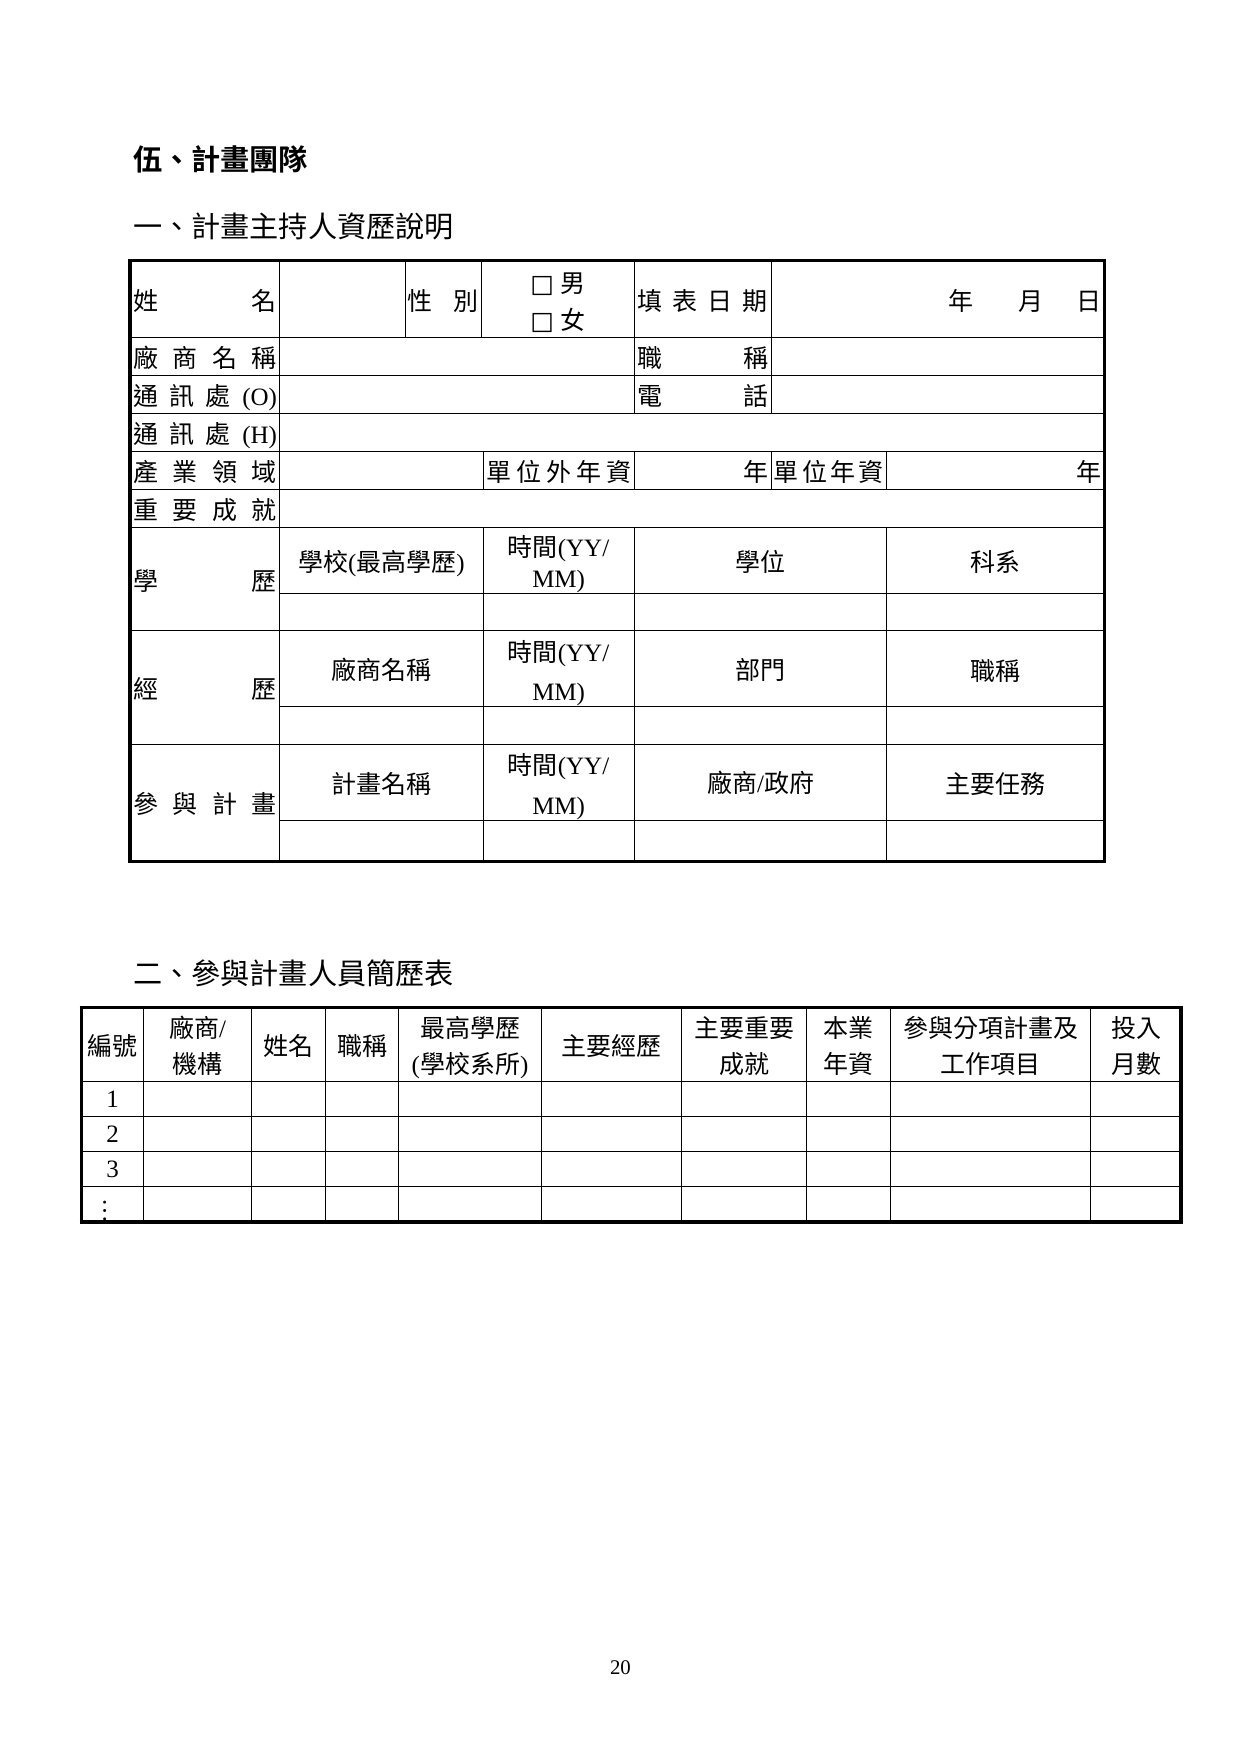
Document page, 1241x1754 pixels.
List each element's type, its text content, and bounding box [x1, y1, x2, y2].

table_cell [635, 594, 886, 630]
table_cell [635, 707, 886, 744]
table_cell 3 [83, 1152, 143, 1186]
table_cell 通訊處(O) [132, 376, 279, 413]
table_cell [887, 821, 1103, 860]
table_cell 參與計畫 [132, 745, 279, 860]
table_cell [144, 1152, 251, 1186]
table_cell [891, 1187, 1090, 1220]
table_cell 學歷 [132, 528, 279, 630]
table_cell [682, 1082, 806, 1116]
table_cell [542, 1187, 681, 1220]
table_cell 電話 [635, 376, 771, 413]
table_cell [280, 414, 1103, 451]
table_header [280, 262, 405, 337]
table_cell [891, 1082, 1090, 1116]
table_cell [280, 594, 483, 630]
table_cell [326, 1187, 398, 1220]
table_cell [326, 1082, 398, 1116]
table_cell [399, 1152, 541, 1186]
table_cell 2 [83, 1117, 143, 1151]
table_cell [399, 1187, 541, 1220]
table_cell 職稱 [887, 631, 1103, 706]
table_cell 經歷 [132, 631, 279, 744]
table_cell 計畫名稱 [280, 745, 483, 819]
table_cell [399, 1117, 541, 1151]
table_cell [891, 1152, 1090, 1186]
table_header 姓名 [132, 262, 279, 337]
table_cell 單位年資 [772, 452, 886, 489]
table_cell 時間(YY/MM) [484, 745, 634, 819]
table_cell [807, 1187, 890, 1220]
table_cell 產業領域 [132, 452, 279, 489]
table_cell [1091, 1117, 1179, 1151]
table_cell [807, 1152, 890, 1186]
table_cell [682, 1117, 806, 1151]
table_cell [144, 1187, 251, 1220]
table_cell [484, 821, 634, 860]
table_cell 單位外年資 [484, 452, 634, 489]
table_cell 1 [83, 1082, 143, 1116]
text 伍、計畫團隊 [133, 137, 1107, 179]
table_cell [252, 1152, 325, 1186]
table_cell 廠商名稱 [132, 338, 279, 375]
table_header 主要重要 成就 [682, 1009, 806, 1081]
table_cell [399, 1082, 541, 1116]
table_cell [542, 1117, 681, 1151]
table_cell [144, 1082, 251, 1116]
table_cell [887, 707, 1103, 744]
table_cell [1091, 1187, 1179, 1220]
table_cell 年 [635, 452, 771, 489]
table_cell [887, 594, 1103, 630]
table_header 參與分項計畫及 工作項目 [891, 1009, 1090, 1081]
table_cell [1091, 1082, 1179, 1116]
table_cell [635, 821, 886, 860]
table_cell [807, 1082, 890, 1116]
table_cell [280, 707, 483, 744]
table_header □ 男 □ 女 [482, 262, 634, 337]
table_cell [682, 1152, 806, 1186]
table_header 廠商/ 機構 [144, 1009, 251, 1081]
table_cell [891, 1117, 1090, 1151]
table_cell [542, 1082, 681, 1116]
table_cell [280, 376, 634, 413]
table_cell [682, 1187, 806, 1220]
table_header 填表日期 [635, 262, 771, 337]
table_cell 時間(YY/MM) [484, 631, 634, 706]
table_cell 年 [887, 452, 1103, 489]
table_cell 時間(YY/MM) [484, 528, 634, 592]
table_cell [484, 594, 634, 630]
table_cell [252, 1117, 325, 1151]
table_header 投入 月數 [1091, 1009, 1179, 1081]
table_cell [280, 452, 483, 489]
table_cell … [83, 1187, 143, 1220]
table_header 姓名 [252, 1009, 325, 1081]
table_cell [542, 1152, 681, 1186]
table_header 編號 [83, 1009, 143, 1081]
table_cell [252, 1082, 325, 1116]
table_cell [772, 376, 1103, 413]
table_cell [280, 490, 1103, 527]
table_cell 科系 [887, 528, 1103, 592]
table_cell 學校(最高學歷) [280, 528, 483, 592]
table_cell [326, 1152, 398, 1186]
table_header 本業 年資 [807, 1009, 890, 1081]
table_cell 學位 [635, 528, 886, 592]
table_cell [1091, 1152, 1179, 1186]
table_cell 重要成就 [132, 490, 279, 527]
table_cell 主要任務 [887, 745, 1103, 819]
table_cell [252, 1187, 325, 1220]
table_cell [280, 821, 483, 860]
table_header 主要經歷 [542, 1009, 681, 1081]
table_cell [144, 1117, 251, 1151]
table_cell [484, 707, 634, 744]
table_cell [807, 1117, 890, 1151]
table_cell 通訊處(H) [132, 414, 279, 451]
table_cell [280, 338, 634, 375]
table_header 年 月 日 [772, 262, 1103, 337]
table_header 最高學歷 (學校系所) [399, 1009, 541, 1081]
text 一、計畫主持人資歷說明 [133, 204, 1107, 246]
table_cell 部門 [635, 631, 886, 706]
table_cell 職稱 [635, 338, 771, 375]
text 二、參與計畫人員簡歷表 [133, 951, 1107, 993]
table_cell 廠商/政府 [635, 745, 886, 819]
table_header 性別 [406, 262, 481, 337]
table_cell [772, 338, 1103, 375]
table_cell [326, 1117, 398, 1151]
table_header 職稱 [326, 1009, 398, 1081]
table_cell 廠商名稱 [280, 631, 483, 706]
